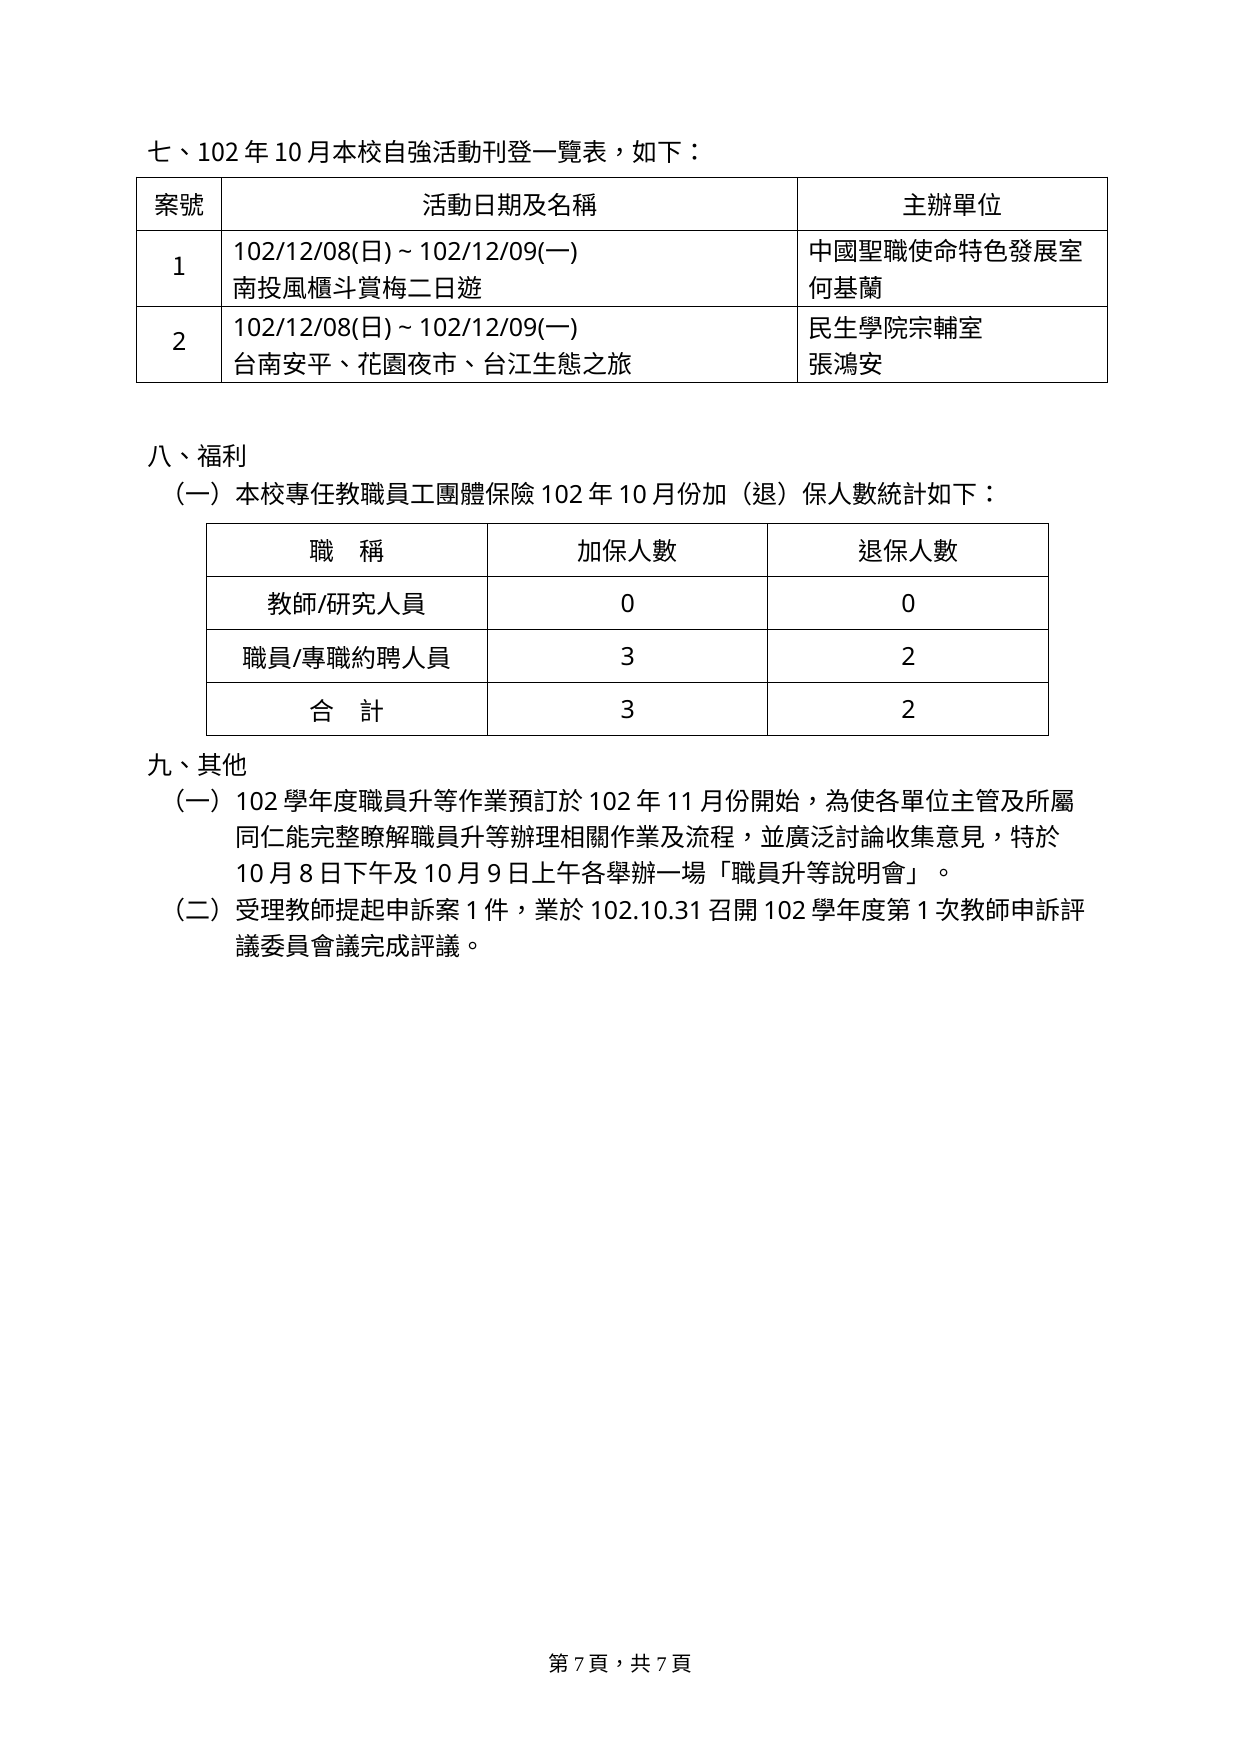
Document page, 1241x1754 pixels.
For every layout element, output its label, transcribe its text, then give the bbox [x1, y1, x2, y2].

table_cell 職員/專職約聘人員 [207, 630, 487, 682]
table_cell 102/12/08(日) ~ 102/12/09(一) 南投風櫃斗賞梅二日遊 [222, 231, 797, 306]
table_cell 合計 [207, 683, 487, 735]
table_header 退保人數 [768, 524, 1048, 576]
table_header 加保人數 [488, 524, 767, 576]
table_cell 2 [768, 630, 1048, 682]
text 七、102年10月本校自強活動刊登一覽表，如下： [148, 133, 1092, 169]
table_cell 2 [768, 683, 1048, 735]
table_header 案號 [137, 178, 221, 230]
table_cell 3 [488, 630, 767, 682]
table_cell 0 [488, 577, 767, 629]
table_header 職稱 [207, 524, 487, 576]
text 九、其他 [148, 744, 1092, 781]
table_cell 102/12/08(日) ~ 102/12/09(一) 台南安平、花園夜市、台江生態之旅 [222, 307, 797, 382]
text （一）102學年度職員升等作業預訂於102年11月份開始，為使各單位主管及所屬同仁能完整瞭解職員升等辦理相關作業及流程，並廣泛討論收集意見，特於10月8日下午及10月9日上午各舉辦一場「職員升等說明會」。 [160, 781, 1092, 890]
table_cell 0 [768, 577, 1048, 629]
text （二）受理教師提起申訴案1件，業於102.10.31召開102學年度第1次教師申訴評議委員會議完成評議。 [160, 890, 1092, 963]
table_cell 教師/研究人員 [207, 577, 487, 629]
table_cell 2 [137, 307, 221, 382]
table_cell 中國聖職使命特色發展室 何基蘭 [798, 231, 1107, 306]
text 八、福利 [148, 435, 1092, 473]
table_cell 3 [488, 683, 767, 735]
table_cell 1 [137, 231, 221, 306]
text （一）本校專任教職員工團體保險102年10月份加（退）保人數統計如下： [160, 473, 1092, 510]
table_header 主辦單位 [798, 178, 1107, 230]
table_header 活動日期及名稱 [222, 178, 797, 230]
table_cell 民生學院宗輔室 張鴻安 [798, 307, 1107, 382]
